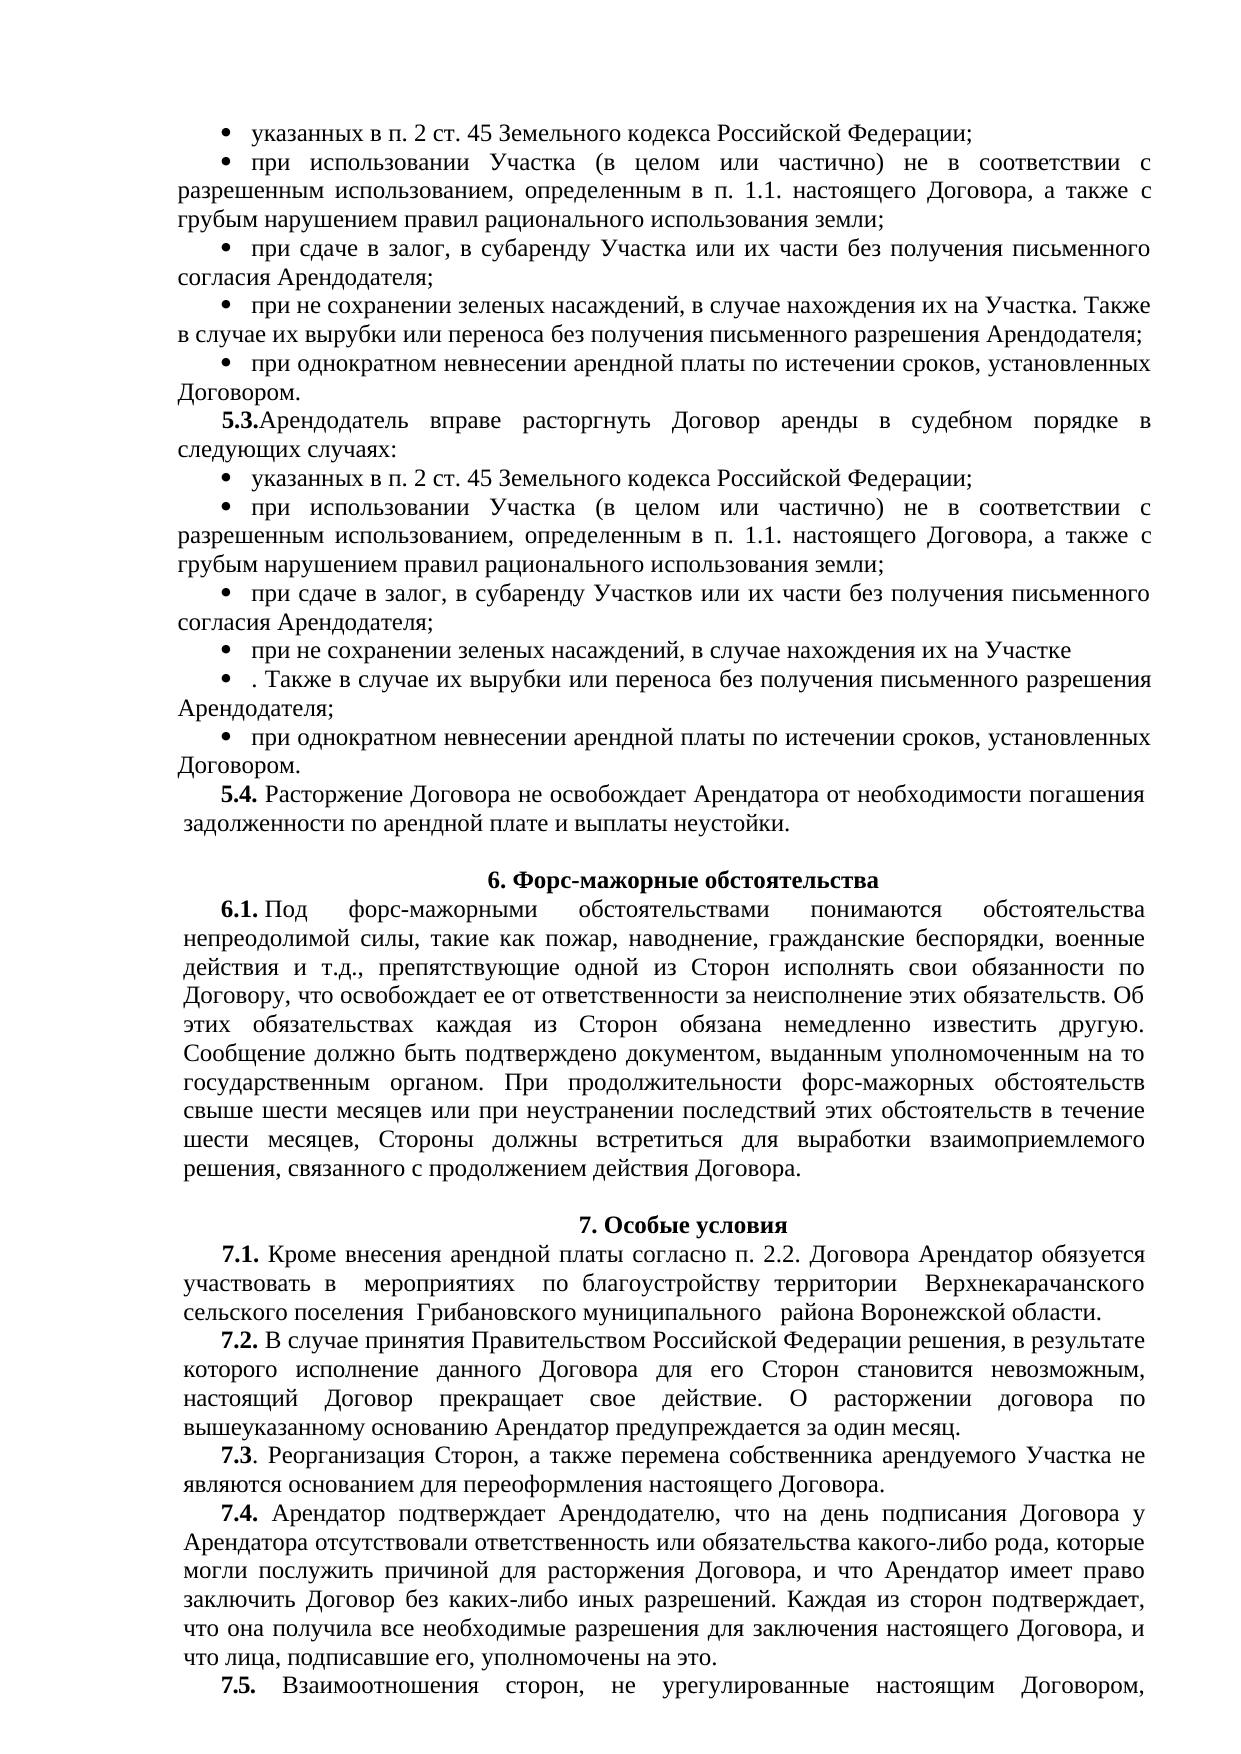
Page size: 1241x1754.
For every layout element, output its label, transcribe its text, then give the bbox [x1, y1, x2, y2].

text 5.4. Расторжение Договора не освобождает Арендатора от необходимости погашения задолженности по арендной плате и выплаты неустойки. [183, 779, 1146, 837]
text 7.3. Реорганизация Сторон, а также перемена собственника арендуемого Участка не являются основанием для переоформления настоящего Договора. [183, 1441, 1146, 1498]
list при сдаче в залог, в субаренду Участка или их части без получения письменного согласия Арендодателя; [177, 233, 1152, 291]
text 7.1. Кроме внесения арендной платы согласно п. 2.2. Договора Арендатор обязуется участвовать в мероприятиях по благоустройству территории Верхнекарачанского сельского поселения Грибановского муниципального района Воронежской области. [183, 1239, 1146, 1326]
text 7.2. В случае принятия Правительством Российской Федерации решения, в результате которого исполнение данного Договора для его Сторон становится невозможным, настоящий Договор прекращает свое действие. О расторжении договора по вышеуказанному основанию Арендатор предупреждается за один месяц. [183, 1326, 1146, 1441]
list при использовании Участка (в целом или частично) не в соответствии с разрешенным использованием, определенным в п. 1.1. настоящего Договора, а также с грубым нарушением правил рационального использования земли; [177, 147, 1152, 233]
text 6. Форс-мажорные обстоятельства [183, 866, 1146, 894]
text 7. Особые условия [183, 1211, 1146, 1239]
list указанных в п. 2 ст. 45 Земельного кодекса Российской Федерации; [177, 463, 1152, 492]
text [183, 1671, 1146, 1699]
list указанных в п. 2 ст. 45 Земельного кодекса Российской Федерации; [177, 118, 1152, 147]
list при однократном невнесении арендной платы по истечении сроков, установленных Договором. [177, 722, 1152, 779]
text 7.4. Арендатор подтверждает Арендодателю, что на день подписания Договора у Арендатора отсутствовали ответственность или обязательства какого-либо рода, которые могли послужить причиной для расторжения Договора, и что Арендатор имеет право заключить Договор без каких-либо иных разрешений. Каждая из сторон подтверждает, что она получила все необходимые разрешения для заключения настоящего Договора, и что лица, подписавшие его, уполномочены на это. [183, 1498, 1146, 1671]
list при сдаче в залог, в субаренду Участков или их части без получения письменного согласия Арендодателя; [177, 578, 1152, 636]
list при не сохранении зеленых насаждений, в случае нахождения их на Участка. Также в случае их вырубки или переноса без получения письменного разрешения Арендодателя; [177, 291, 1152, 348]
list . Также в случае их вырубки или переноса без получения письменного разрешения Арендодателя; [177, 664, 1152, 722]
list при использовании Участка (в целом или частично) не в соответствии с разрешенным использованием, определенным в п. 1.1. настоящего Договора, а также с грубым нарушением правил рационального использования земли; [177, 492, 1152, 578]
list при не сохранении зеленых насаждений, в случае нахождения их на Участке [177, 636, 1152, 664]
list при однократном невнесении арендной платы по истечении сроков, установленных Договором. [177, 348, 1152, 406]
text 6.1. Под форс-мажорными обстоятельствами понимаются обстоятельства непреодолимой силы, такие как пожар, наводнение, гражданские беспорядки, военные действия и т.д., препятствующие одной из Сторон исполнять свои обязанности по Договору, что освобождает ее от ответственности за неисполнение этих обязательств. Об этих обязательствах каждая из Сторон обязана немедленно известить другую. Сообщение должно быть подтверждено документом, выданным уполномоченным на то государственным органом. При продолжительности форс-мажорных обстоятельств свыше шести месяцев или при неустранении последствий этих обстоятельств в течение шести месяцев, Стороны должны встретиться для выработки взаимоприемлемого решения, связанного с продолжением действия Договора. [183, 894, 1146, 1182]
text 5.3.Арендодатель вправе расторгнуть Договор аренды в судебном порядке в следующих случаях: [177, 406, 1152, 463]
